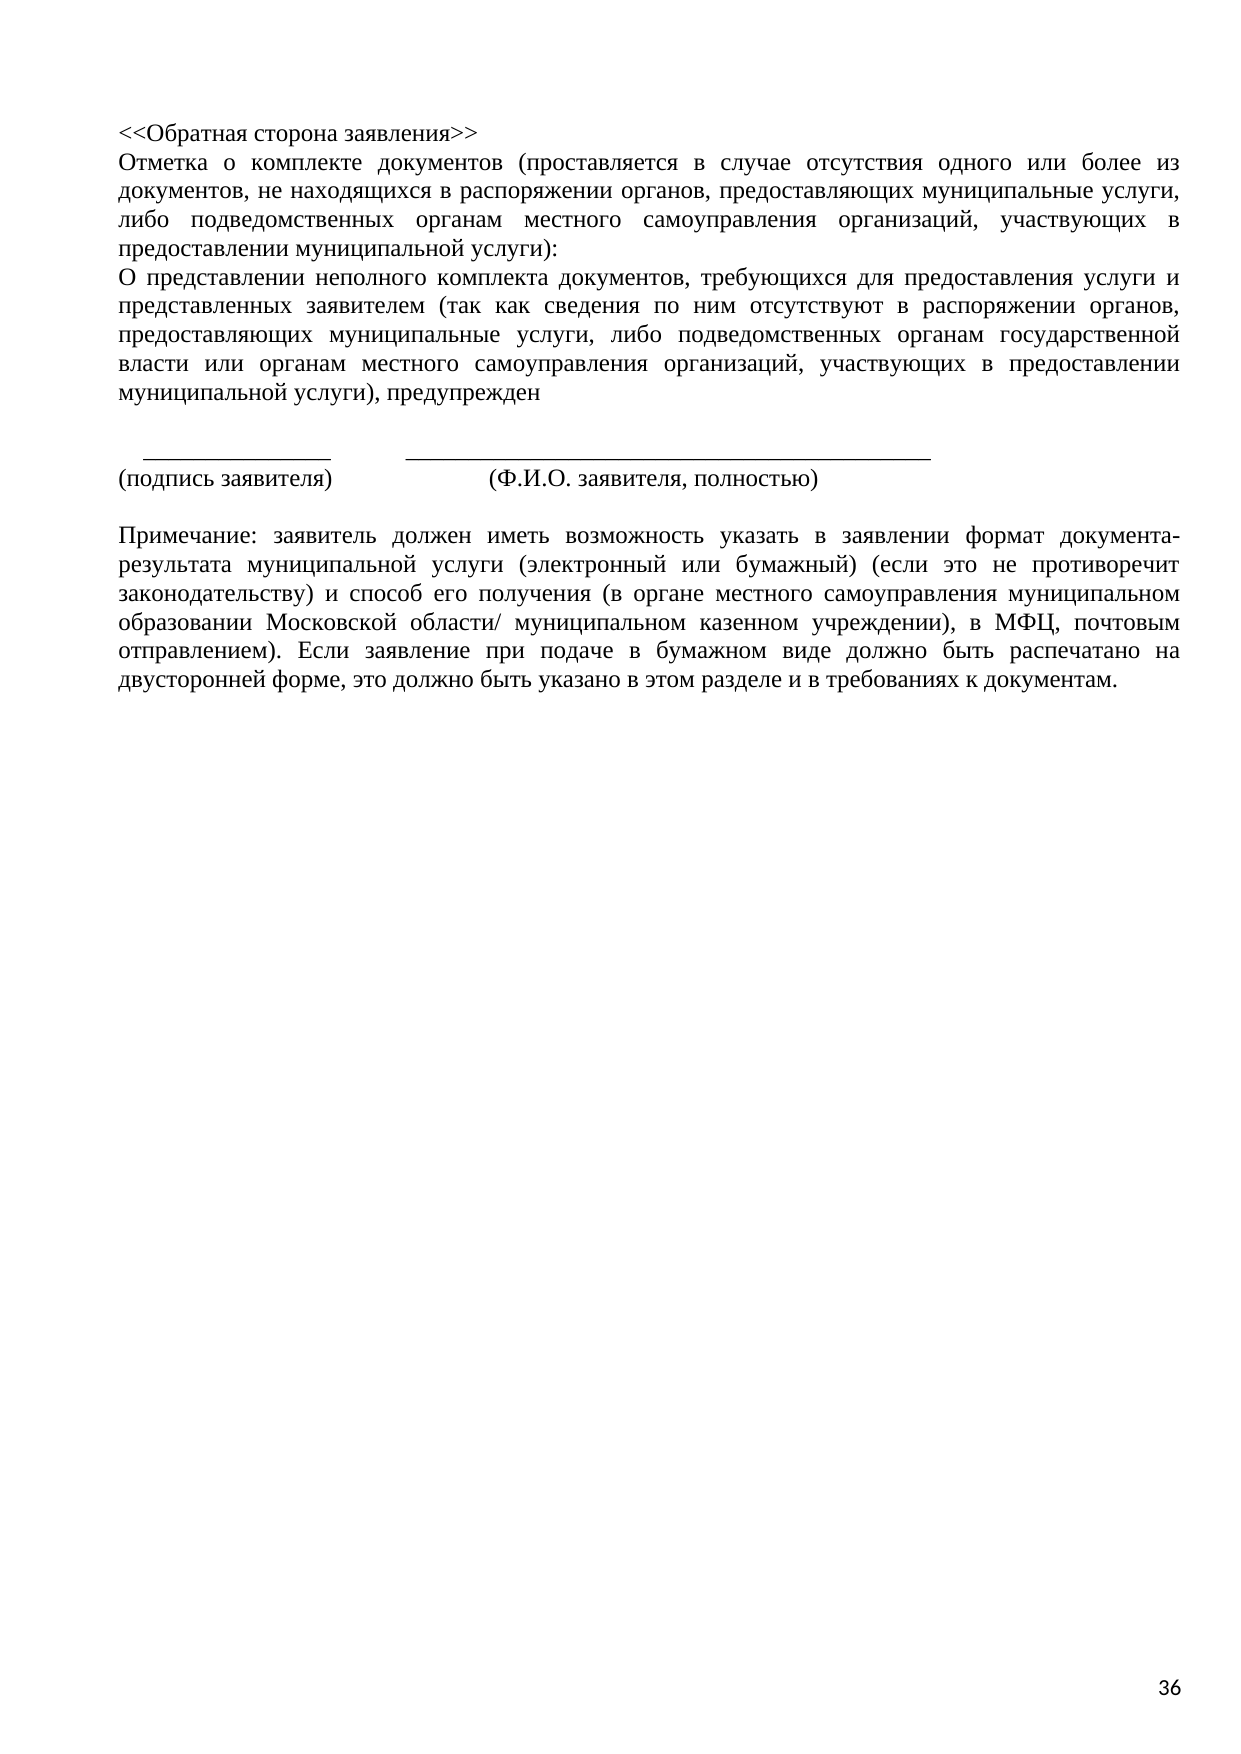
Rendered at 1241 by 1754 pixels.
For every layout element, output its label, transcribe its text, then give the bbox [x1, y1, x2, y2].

text Отметка о комплекте документов (проставляется в случае отсутствия одного или более из документов, не находящихся в распоряжении органов, предоставляющих муниципальные услуги, либо подведомственных органам местного самоуправления организаций, участвующих в предоставлении муниципальной услуги): [118, 147, 1181, 262]
text _______________ __________________________________________ [118, 434, 1181, 463]
text (подпись заявителя) (Ф.И.О. заявителя, полностью) [118, 463, 1181, 492]
text Примечание: заявитель должен иметь возможность указать в заявлении формат документа-результата муниципальной услуги (электронный или бумажный) (если это не противоречит законодательству) и способ его получения (в органе местного самоуправления муниципальном образовании Московской области/ муниципальном казенном учреждении), в МФЦ, почтовым отправлением). Если заявление при подаче в бумажном виде должно быть распечатано на двусторонней форме, это должно быть указано в этом разделе и в требованиях к документам. [118, 521, 1181, 693]
text <<Обратная сторона заявления>> [118, 118, 1181, 147]
text О представлении неполного комплекта документов, требующихся для предоставления услуги и представленных заявителем (так как сведения по ним отсутствуют в распоряжении органов, предоставляющих муниципальные услуги, либо подведомственных органам государственной власти или органам местного самоуправления организаций, участвующих в предоставлении муниципальной услуги), предупрежден [118, 262, 1181, 406]
